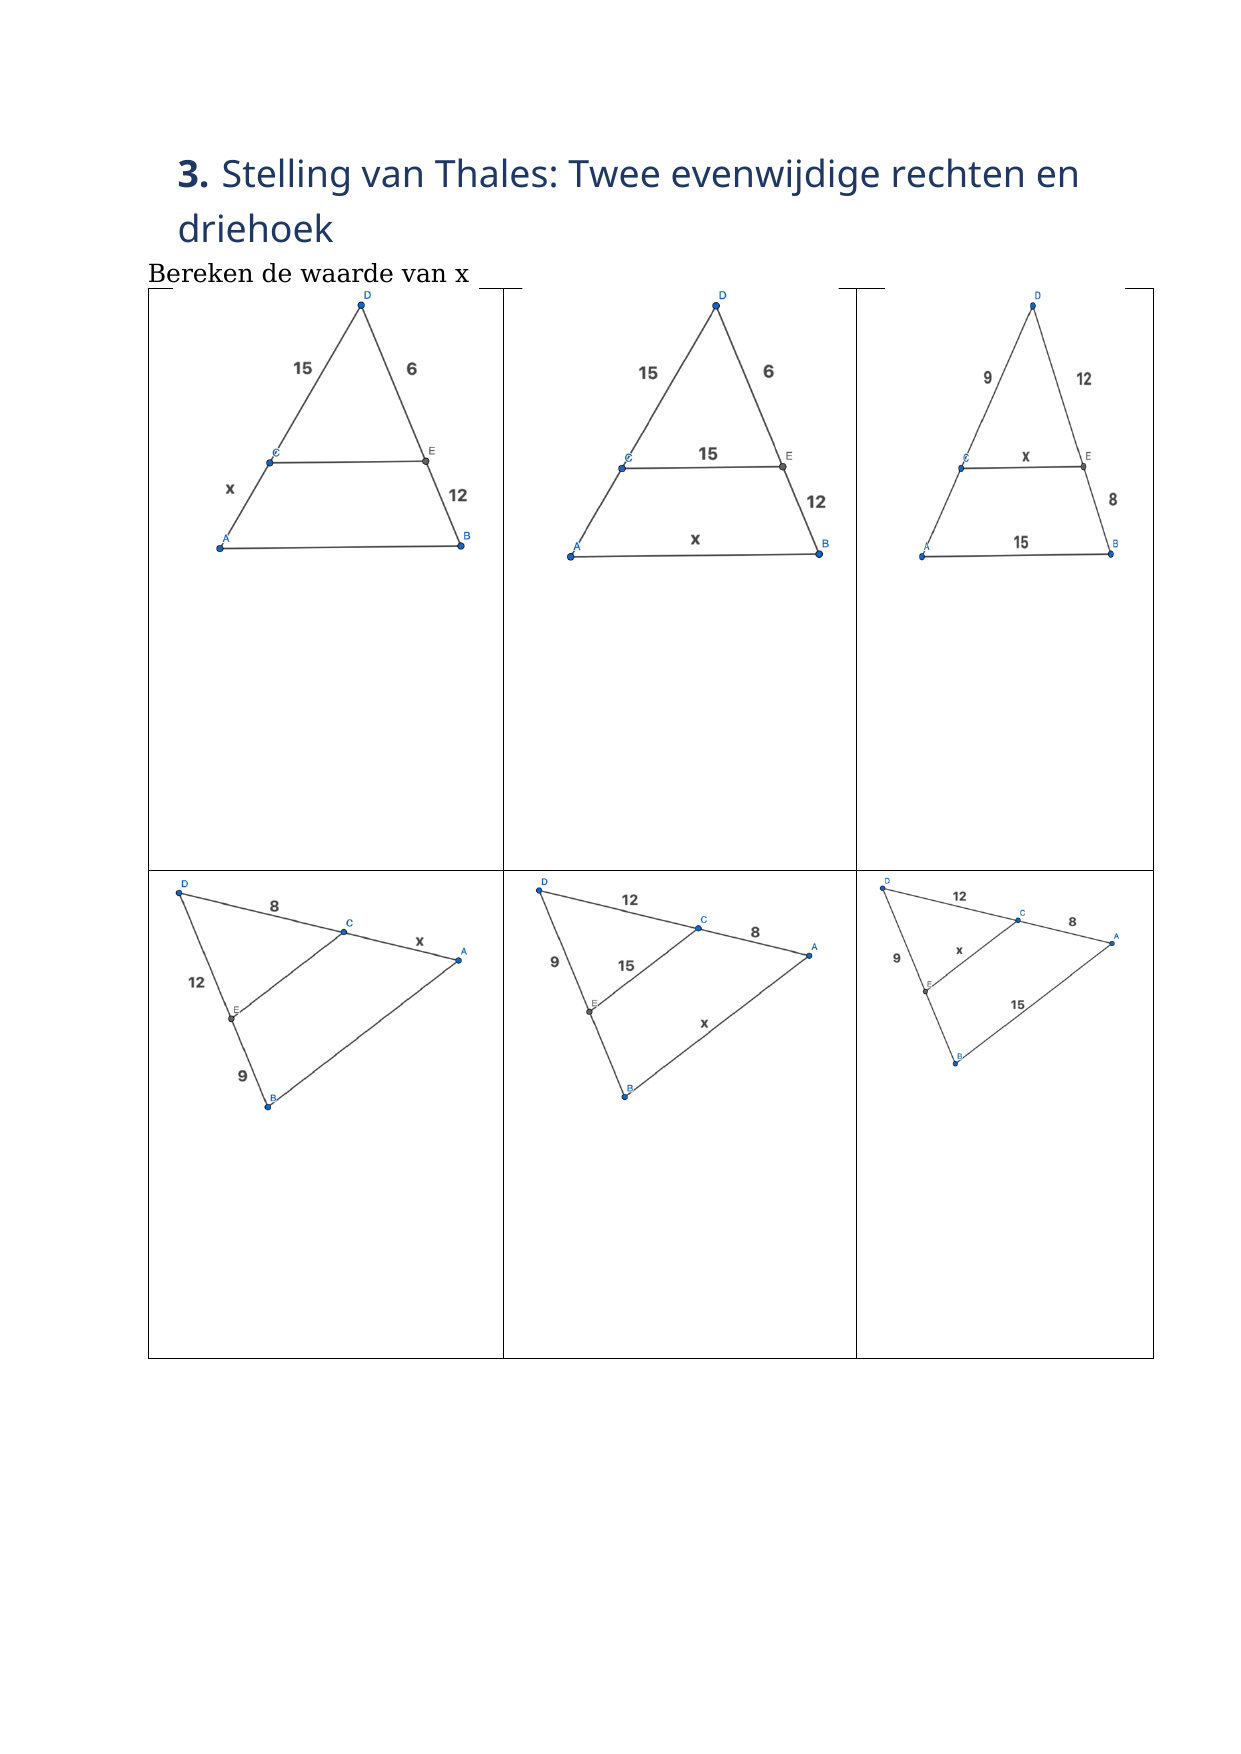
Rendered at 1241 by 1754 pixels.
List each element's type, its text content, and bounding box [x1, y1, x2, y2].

picture [871, 871, 1139, 1077]
table_header [149, 289, 503, 870]
picture [885, 288, 1126, 578]
picture [173, 288, 479, 569]
picture [163, 871, 489, 1122]
table_cell [149, 871, 503, 1358]
table_header [857, 289, 1153, 870]
table_header [504, 289, 856, 870]
table_cell [504, 871, 856, 1358]
subtitle Stelling van Thales: Twee evenwijdige rechten en driehoek [177, 148, 1093, 254]
picture [523, 871, 838, 1113]
picture [522, 288, 839, 578]
text Bereken de waarde van x [148, 258, 1093, 288]
table_cell [857, 871, 1153, 1358]
